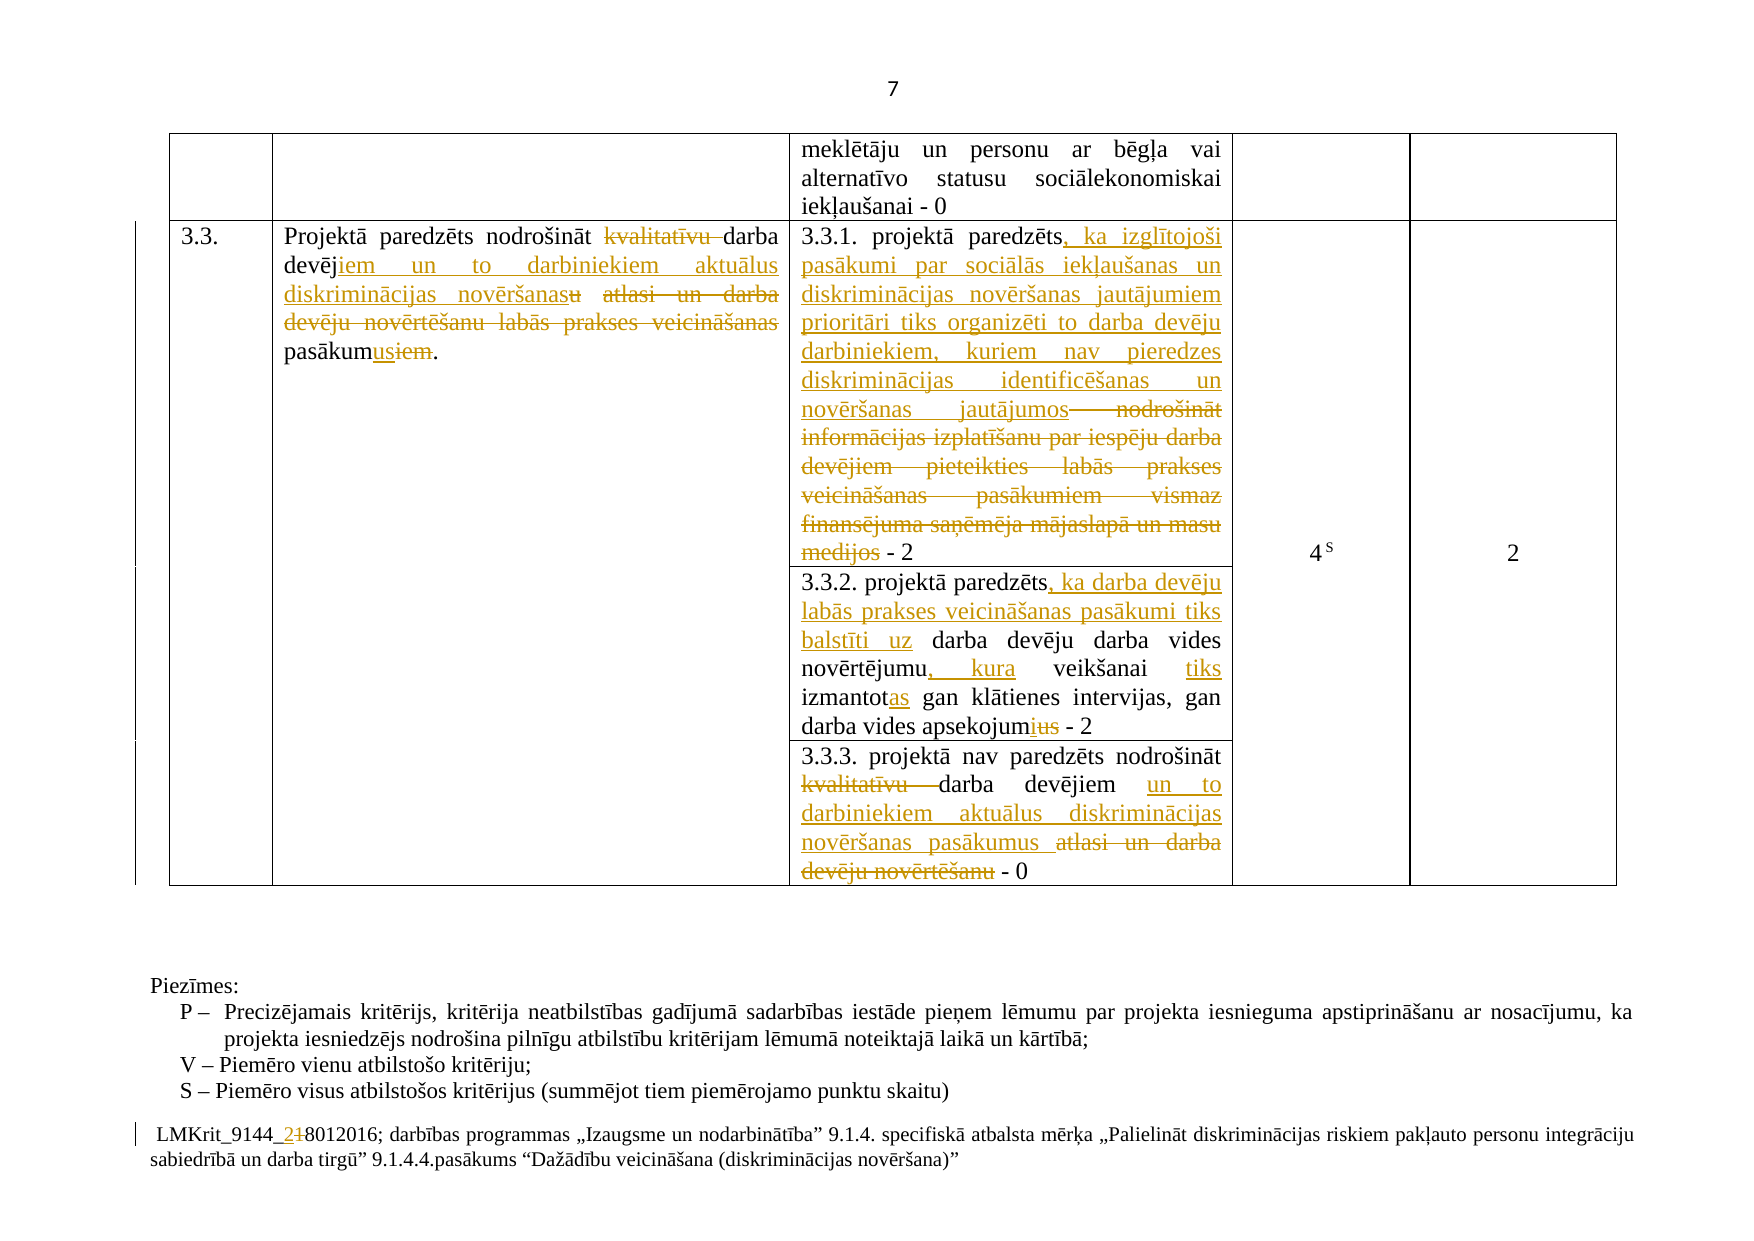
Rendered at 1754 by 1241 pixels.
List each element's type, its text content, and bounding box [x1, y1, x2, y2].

table_cell Projektā paredzēts nodrošināt darba devēj pasākum. [273, 221, 789, 884]
table_cell 3.3.1. projektā paredzēts - 2 [790, 221, 1232, 566]
table_cell 2 [1411, 221, 1616, 884]
table_cell 3.3.3. projektā nav paredzēts nodrošināt darba devējiem - 0 [790, 741, 1232, 884]
table_cell 3.3.2. projektā paredzēts darba devēju darba vides novērtējumu veikšanai izmantot gan klātienes intervijas, gan darba vides apsekojum - 2 [790, 567, 1232, 740]
table_cell 3.3. [170, 221, 272, 884]
table_cell 4 S [1233, 221, 1409, 884]
text S – Piemēro visus atbilstošos kritērijus (summējot tiem piemērojamo punktu skaitu) [179, 1077, 1636, 1104]
text V – Piemēro vienu atbilstošo kritēriju; [179, 1051, 1636, 1077]
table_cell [790, 134, 1232, 220]
text Piezīmes: [150, 972, 1636, 998]
text P – Precizējamais kritērijs, kritērija neatbilstības gadījumā sadarbības iestāde pieņem lēmumu par projekta iesnieguma apstiprināšanu ar nosacījumu, ka projekta iesniedzējs nodrošina pilnīgu atbilstību kritērijam lēmumā noteiktajā laikā un kārtībā; [179, 998, 1636, 1051]
